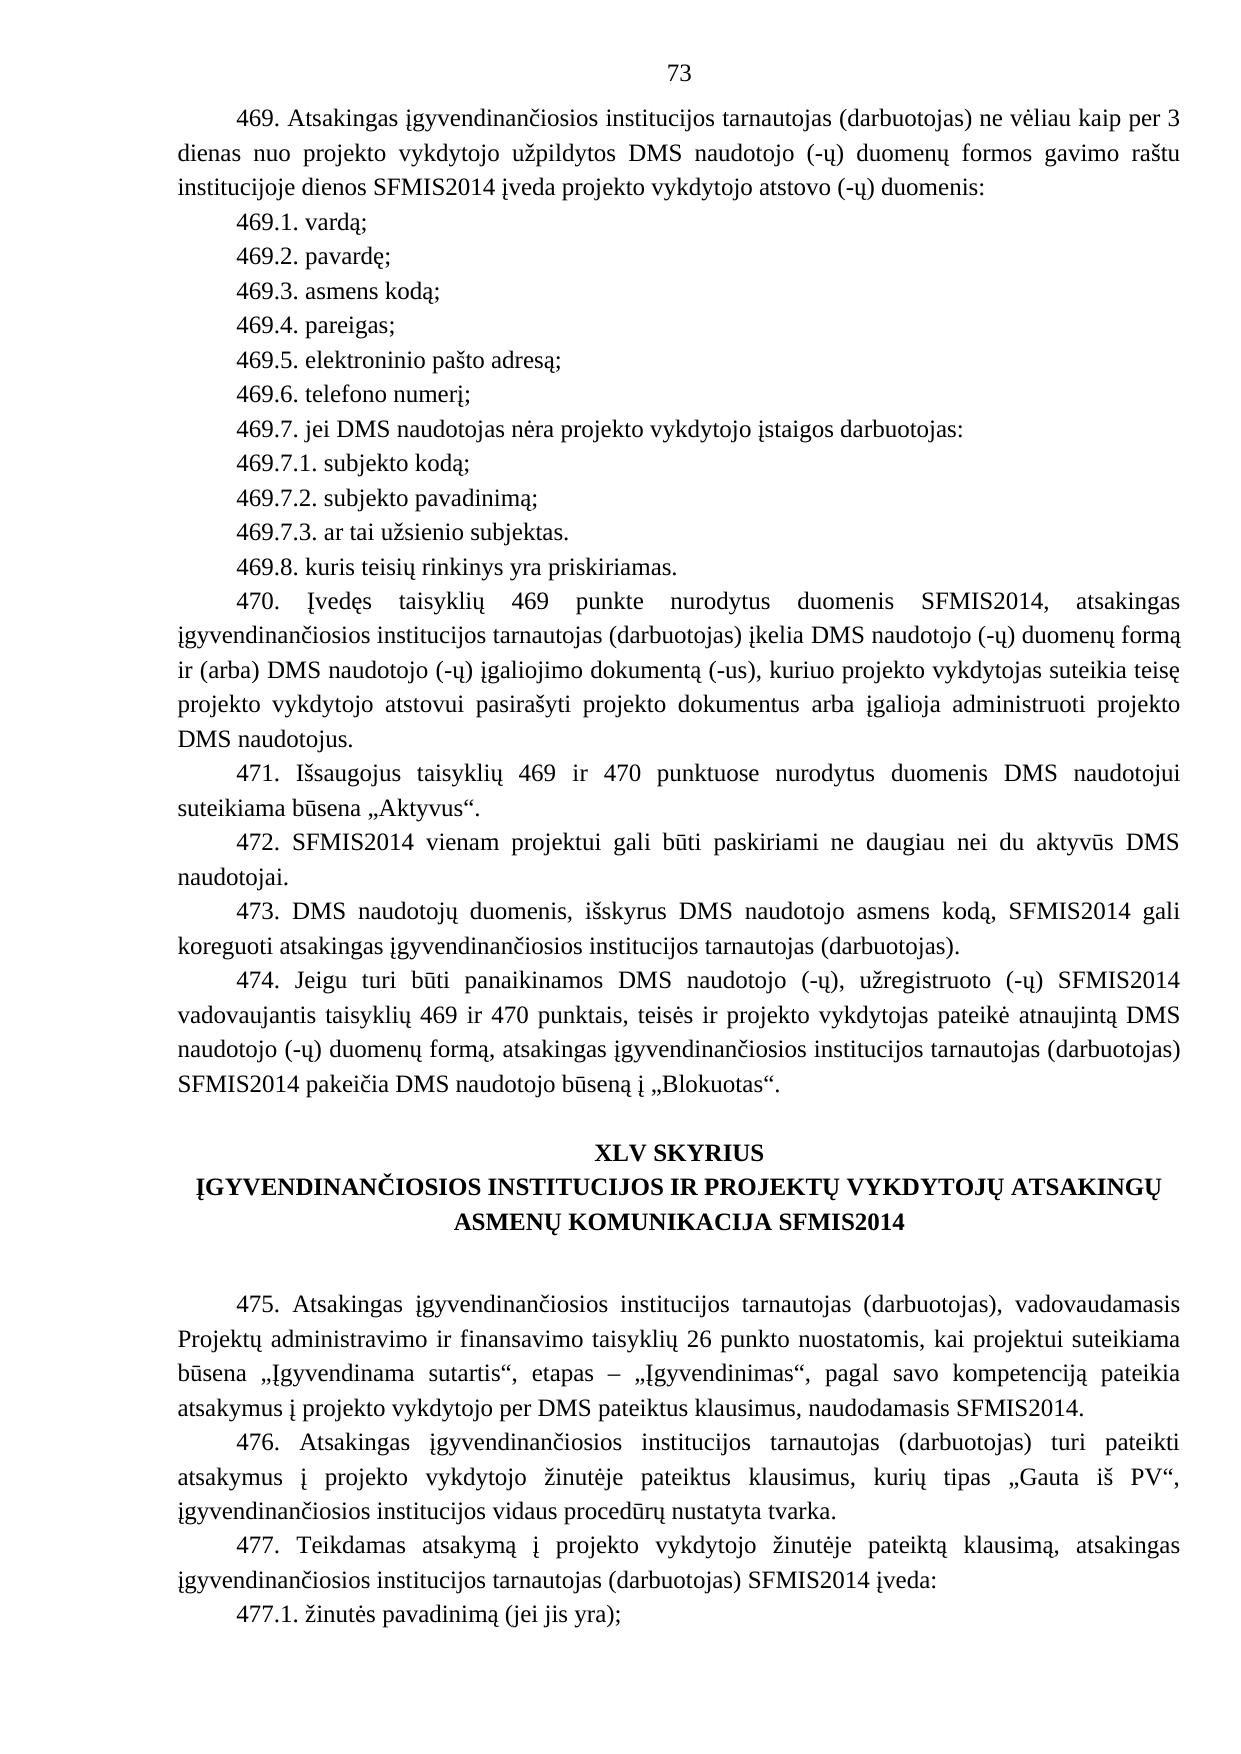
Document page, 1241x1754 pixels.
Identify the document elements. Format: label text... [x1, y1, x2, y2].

text 469.3. asmens kodą; [177, 276, 1181, 304]
text 469.7.1. subjekto kodą; [177, 448, 1181, 477]
text 469.7.2. subjekto pavadinimą; [177, 483, 1181, 511]
text 469.2. pavardę; [177, 241, 1181, 270]
text 469.7.3. ar tai užsienio subjektas. [177, 517, 1181, 546]
text 476. Atsakingas įgyvendinančiosios institucijos tarnautojas (darbuotojas) turi pateikti atsakymus į projekto vykdytojo žinutėje pateiktus klausimus, kurių tipas „Gauta iš PV“, įgyvendinančiosios institucijos vidaus procedūrų nustatyta tvarka. [177, 1427, 1181, 1525]
text ĮGYVENDINANČIOSIOS INSTITUCIJOS IR PROJEKTŲ VYKDYTOJŲ ATSAKINGŲ ASMENŲ KOMUNIKACIJA SFMIS2014 [177, 1172, 1181, 1236]
text 469.1. vardą; [177, 207, 1181, 236]
text 470. Įvedęs taisyklių 469 punkte nurodytus duomenis SFMIS2014, atsakingas įgyvendinančiosios institucijos tarnautojas (darbuotojas) įkelia DMS naudotojo (-ų) duomenų formą ir (arba) DMS naudotojo (-ų) įgaliojimo dokumentą (-us), kuriuo projekto vykdytojas suteikia teisę projekto vykdytojo atstovui pasirašyti projekto dokumentus arba įgalioja administruoti projekto DMS naudotojus. [177, 586, 1181, 753]
text 475. Atsakingas įgyvendinančiosios institucijos tarnautojas (darbuotojas), vadovaudamasis Projektų administravimo ir finansavimo taisyklių 26 punkto nuostatomis, kai projektui suteikiama būsena „Įgyvendinama sutartis“, etapas – „Įgyvendinimas“, pagal savo kompetenciją pateikia atsakymus į projekto vykdytojo per DMS pateiktus klausimus, naudodamasis SFMIS2014. [177, 1289, 1181, 1421]
text 477.1. žinutės pavadinimą (jei jis yra); [177, 1599, 1181, 1628]
text 469.5. elektroninio pašto adresą; [177, 345, 1181, 373]
text 472. SFMIS2014 vienam projektui gali būti paskiriami ne daugiau nei du aktyvūs DMS naudotojai. [177, 827, 1181, 891]
text 469.7. jei DMS naudotojas nėra projekto vykdytojo įstaigos darbuotojas: [177, 414, 1181, 442]
text 469. Atsakingas įgyvendinančiosios institucijos tarnautojas (darbuotojas) ne vėliau kaip per 3 dienas nuo projekto vykdytojo užpildytos DMS naudotojo (-ų) duomenų formos gavimo raštu institucijoje dienos SFMIS2014 įveda projekto vykdytojo atstovo (-ų) duomenis: [177, 103, 1181, 201]
text XLV SKYRIUS [177, 1138, 1181, 1167]
text 474. Jeigu turi būti panaikinamos DMS naudotojo (-ų), užregistruoto (-ų) SFMIS2014 vadovaujantis taisyklių 469 ir 470 punktais, teisės ir projekto vykdytojas pateikė atnaujintą DMS naudotojo (-ų) duomenų formą, atsakingas įgyvendinančiosios institucijos tarnautojas (darbuotojas) SFMIS2014 pakeičia DMS naudotojo būseną į „Blokuotas“. [177, 965, 1181, 1098]
text 477. Teikdamas atsakymą į projekto vykdytojo žinutėje pateiktą klausimą, atsakingas įgyvendinančiosios institucijos tarnautojas (darbuotojas) SFMIS2014 įveda: [177, 1531, 1181, 1594]
text 473. DMS naudotojų duomenis, išskyrus DMS naudotojo asmens kodą, SFMIS2014 gali koreguoti atsakingas įgyvendinančiosios institucijos tarnautojas (darbuotojas). [177, 896, 1181, 960]
text 469.6. telefono numerį; [177, 379, 1181, 408]
text 471. Išsaugojus taisyklių 469 ir 470 punktuose nurodytus duomenis DMS naudotojui suteikiama būsena „Aktyvus“. [177, 758, 1181, 822]
text 469.4. pareigas; [177, 310, 1181, 339]
text 469.8. kuris teisių rinkinys yra priskiriamas. [177, 552, 1181, 580]
